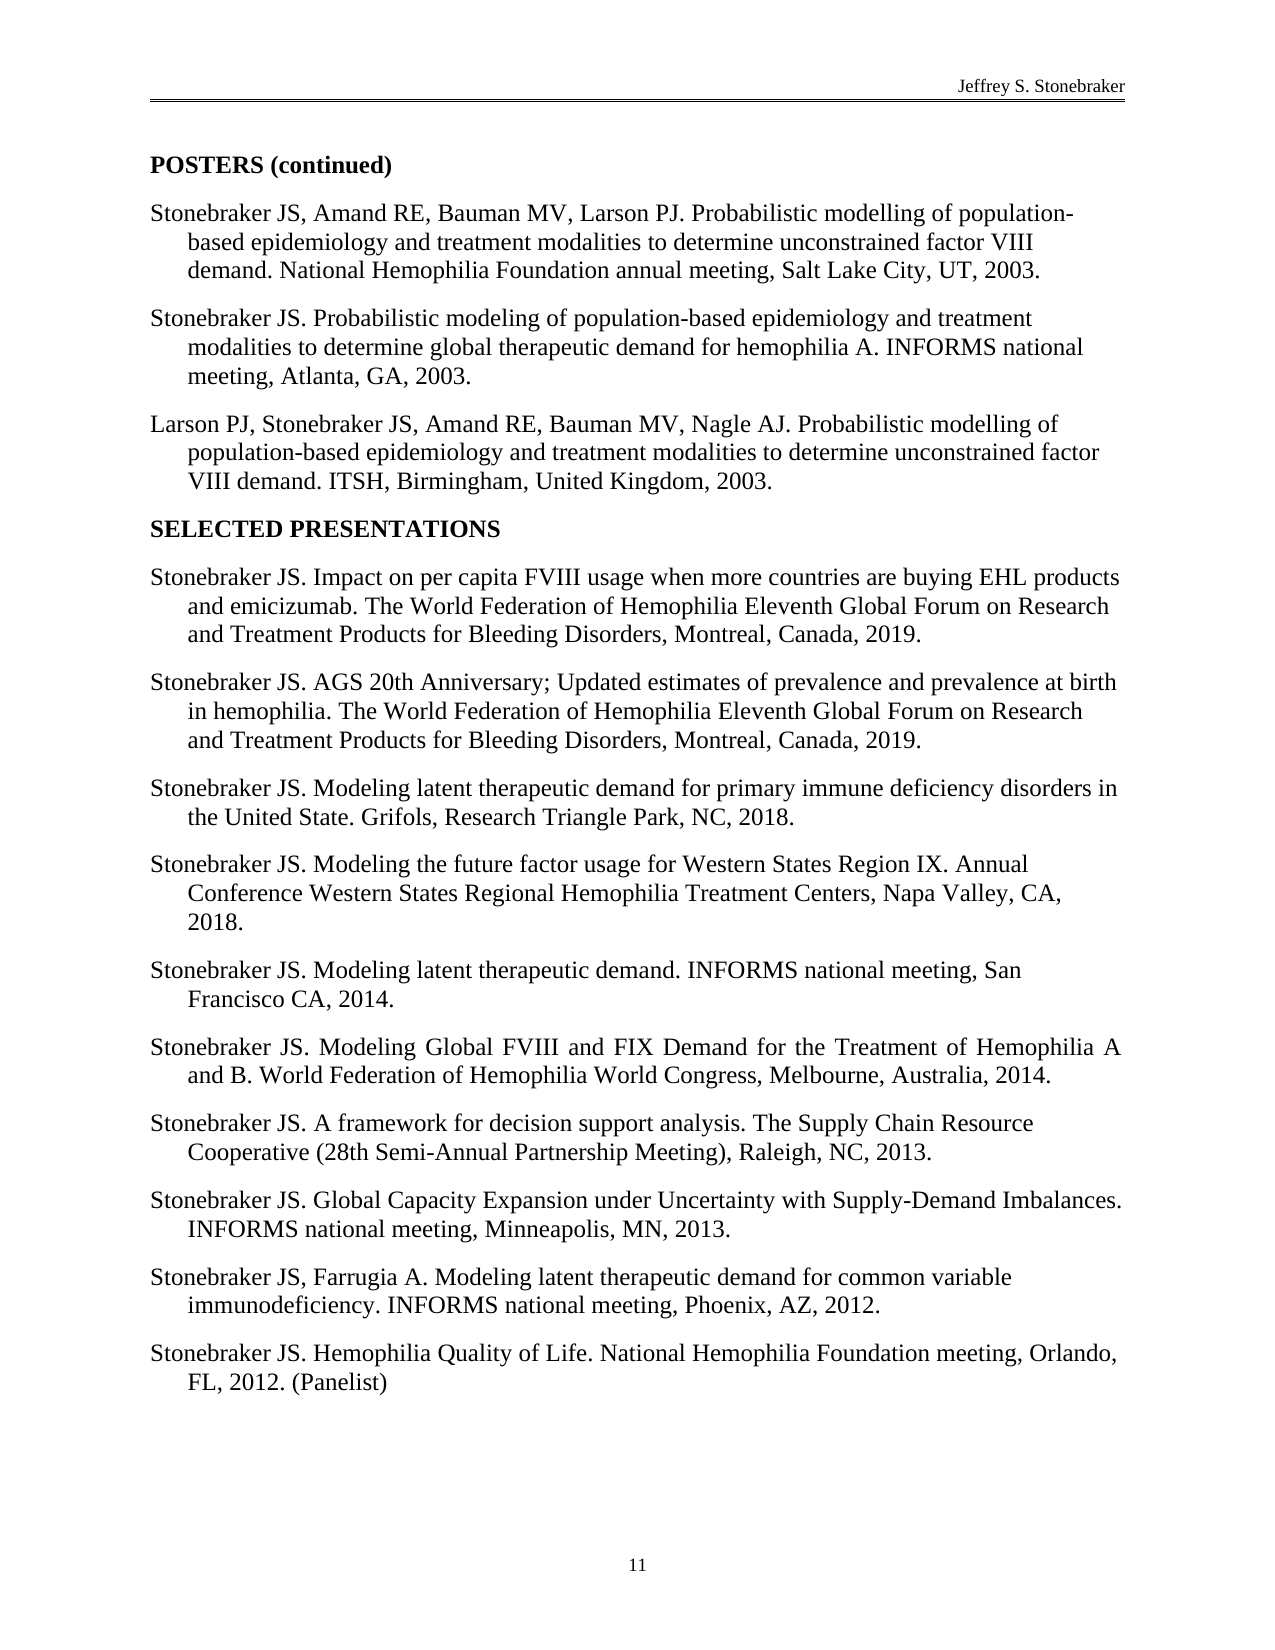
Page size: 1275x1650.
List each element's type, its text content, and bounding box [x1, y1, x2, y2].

text Larson PJ, Stonebraker JS, Amand RE, Bauman MV, Nagle AJ. Probabilistic modelling of population-based epidemiology and treatment modalities to determine unconstrained factor VIII demand. ITSH, Birmingham, United Kingdom, 2003. [150, 409, 1125, 495]
text Stonebraker JS. AGS 20th Anniversary; Updated estimates of prevalence and prevalence at birth in hemophilia. The World Federation of Hemophilia Eleventh Global Forum on Research and Treatment Products for Bleeding Disorders, Montreal, Canada, 2019. [150, 667, 1123, 754]
text Stonebraker JS. A framework for decision support analysis. The Supply Chain Resource Cooperative (28th Semi-Annual Partnership Meeting), Raleigh, NC, 2013. [150, 1108, 1123, 1166]
text Stonebraker JS. Modeling latent therapeutic demand for primary immune deficiency disorders in the United State. Grifols, Research Triangle Park, NC, 2018. [150, 773, 1123, 830]
text Stonebraker JS, Farrugia A. Modeling latent therapeutic demand for common variable immunodeficiency. INFORMS national meeting, Phoenix, AZ, 2012. [150, 1262, 1125, 1319]
text Stonebraker JS. Modeling latent therapeutic demand. INFORMS national meeting, San Francisco CA, 2014. [150, 955, 1123, 1012]
text Stonebraker JS. Hemophilia Quality of Life. National Hemophilia Foundation meeting, Orlando, FL, 2012. (Panelist) [150, 1338, 1125, 1396]
text SELECTED PRESENTATIONS [150, 514, 1125, 543]
text Stonebraker JS, Amand RE, Bauman MV, Larson PJ. Probabilistic modelling of population-based epidemiology and treatment modalities to determine unconstrained factor VIII demand. National Hemophilia Foundation annual meeting, Salt Lake City, UT, 2003. [150, 198, 1125, 284]
text POSTERS (continued) [150, 150, 1125, 179]
text Stonebraker JS. Global Capacity Expansion under Uncertainty with Supply-Demand Imbalances. INFORMS national meeting, Minneapolis, MN, 2013. [150, 1185, 1125, 1242]
text Stonebraker JS. Modeling the future factor usage for Western States Region IX. Annual Conference Western States Regional Hemophilia Treatment Centers, Napa Valley, CA, 2018. [150, 849, 1123, 936]
text Stonebraker JS. Impact on per capita FVIII usage when more countries are buying EHL products and emicizumab. The World Federation of Hemophilia Eleventh Global Forum on Research and Treatment Products for Bleeding Disorders, Montreal, Canada, 2019. [150, 562, 1123, 648]
text Stonebraker JS. Probabilistic modeling of population-based epidemiology and treatment modalities to determine global therapeutic demand for hemophilia A. INFORMS national meeting, , 2003. [150, 303, 1125, 389]
text Stonebraker JS. Modeling Global FVIII and FIX Demand for the Treatment of Hemophilia A and B. World Federation of Hemophilia World Congress, Melbourne, Australia, 2014. [150, 1032, 1123, 1089]
